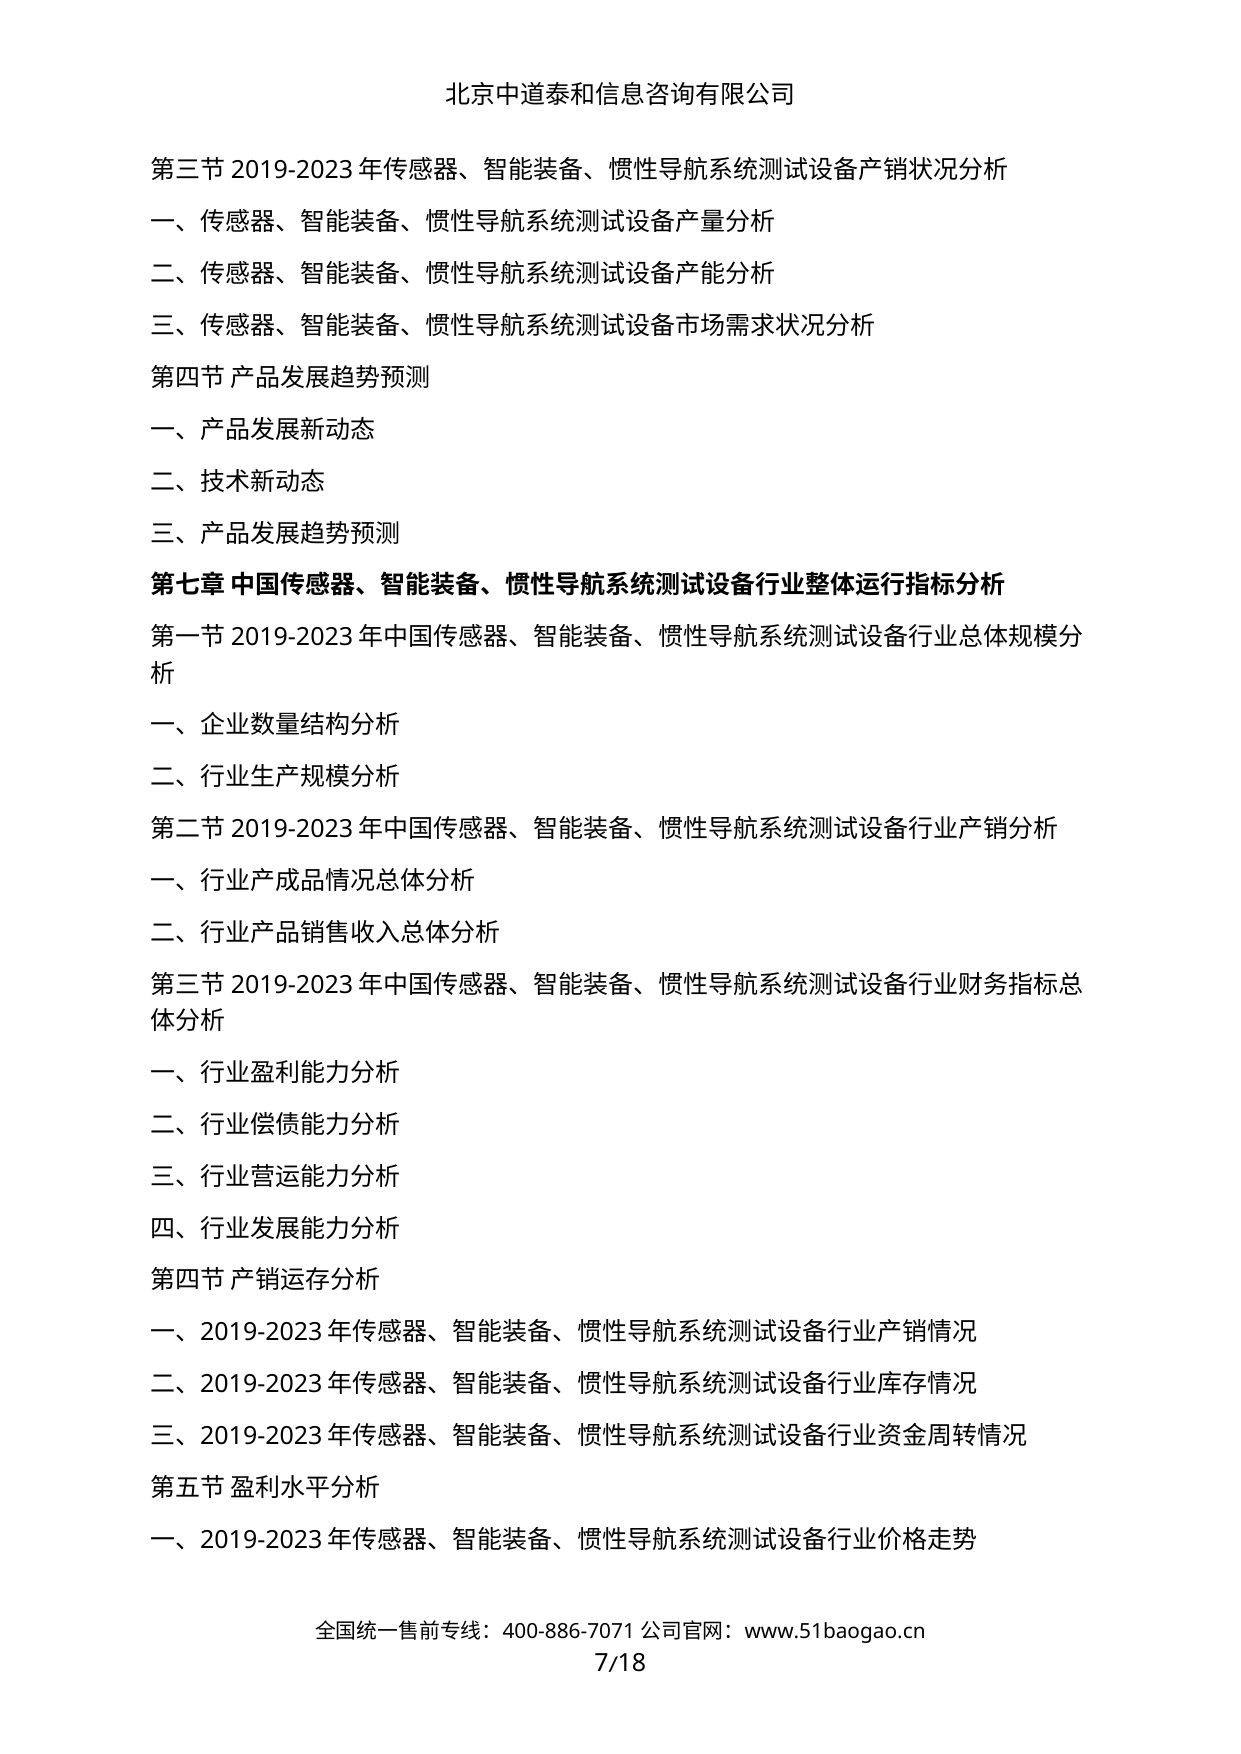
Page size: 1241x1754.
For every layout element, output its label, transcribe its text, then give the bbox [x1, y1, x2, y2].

text 第二节 2019-2023年中国传感器、智能装备、惯性导航系统测试设备行业产销分析 [150, 809, 1090, 845]
text 第五节 盈利水平分析 [150, 1467, 1090, 1504]
text 二、行业生产规模分析 [150, 757, 1090, 793]
text 二、行业偿债能力分析 [150, 1104, 1090, 1141]
text 三、传感器、智能装备、惯性导航系统测试设备市场需求状况分析 [150, 306, 1090, 342]
text 二、技术新动态 [150, 461, 1090, 497]
text 第四节 产销运存分析 [150, 1260, 1090, 1296]
text 一、产品发展新动态 [150, 409, 1090, 446]
text 一、行业盈利能力分析 [150, 1052, 1090, 1089]
text 三、行业营运能力分析 [150, 1156, 1090, 1192]
text 第一节 2019-2023年中国传感器、智能装备、惯性导航系统测试设备行业总体规模分析 [150, 617, 1090, 689]
text 二、2019-2023年传感器、智能装备、惯性导航系统测试设备行业库存情况 [150, 1364, 1090, 1400]
text 一、2019-2023年传感器、智能装备、惯性导航系统测试设备行业价格走势 [150, 1519, 1090, 1556]
text 一、行业产成品情况总体分析 [150, 861, 1090, 897]
text 一、2019-2023年传感器、智能装备、惯性导航系统测试设备行业产销情况 [150, 1312, 1090, 1348]
text 一、传感器、智能装备、惯性导航系统测试设备产量分析 [150, 202, 1090, 238]
text 一、企业数量结构分析 [150, 705, 1090, 741]
text 四、行业发展能力分析 [150, 1208, 1090, 1244]
text 第三节 2019-2023年传感器、智能装备、惯性导航系统测试设备产销状况分析 [150, 150, 1090, 186]
text 第三节 2019-2023年中国传感器、智能装备、惯性导航系统测试设备行业财务指标总体分析 [150, 964, 1090, 1037]
text 二、传感器、智能装备、惯性导航系统测试设备产能分析 [150, 254, 1090, 290]
text 三、产品发展趋势预测 [150, 513, 1090, 549]
text 三、2019-2023年传感器、智能装备、惯性导航系统测试设备行业资金周转情况 [150, 1416, 1090, 1452]
text 第四节 产品发展趋势预测 [150, 357, 1090, 394]
text 二、行业产品销售收入总体分析 [150, 912, 1090, 949]
text 第七章 中国传感器、智能装备、惯性导航系统测试设备行业整体运行指标分析 [150, 565, 1090, 601]
